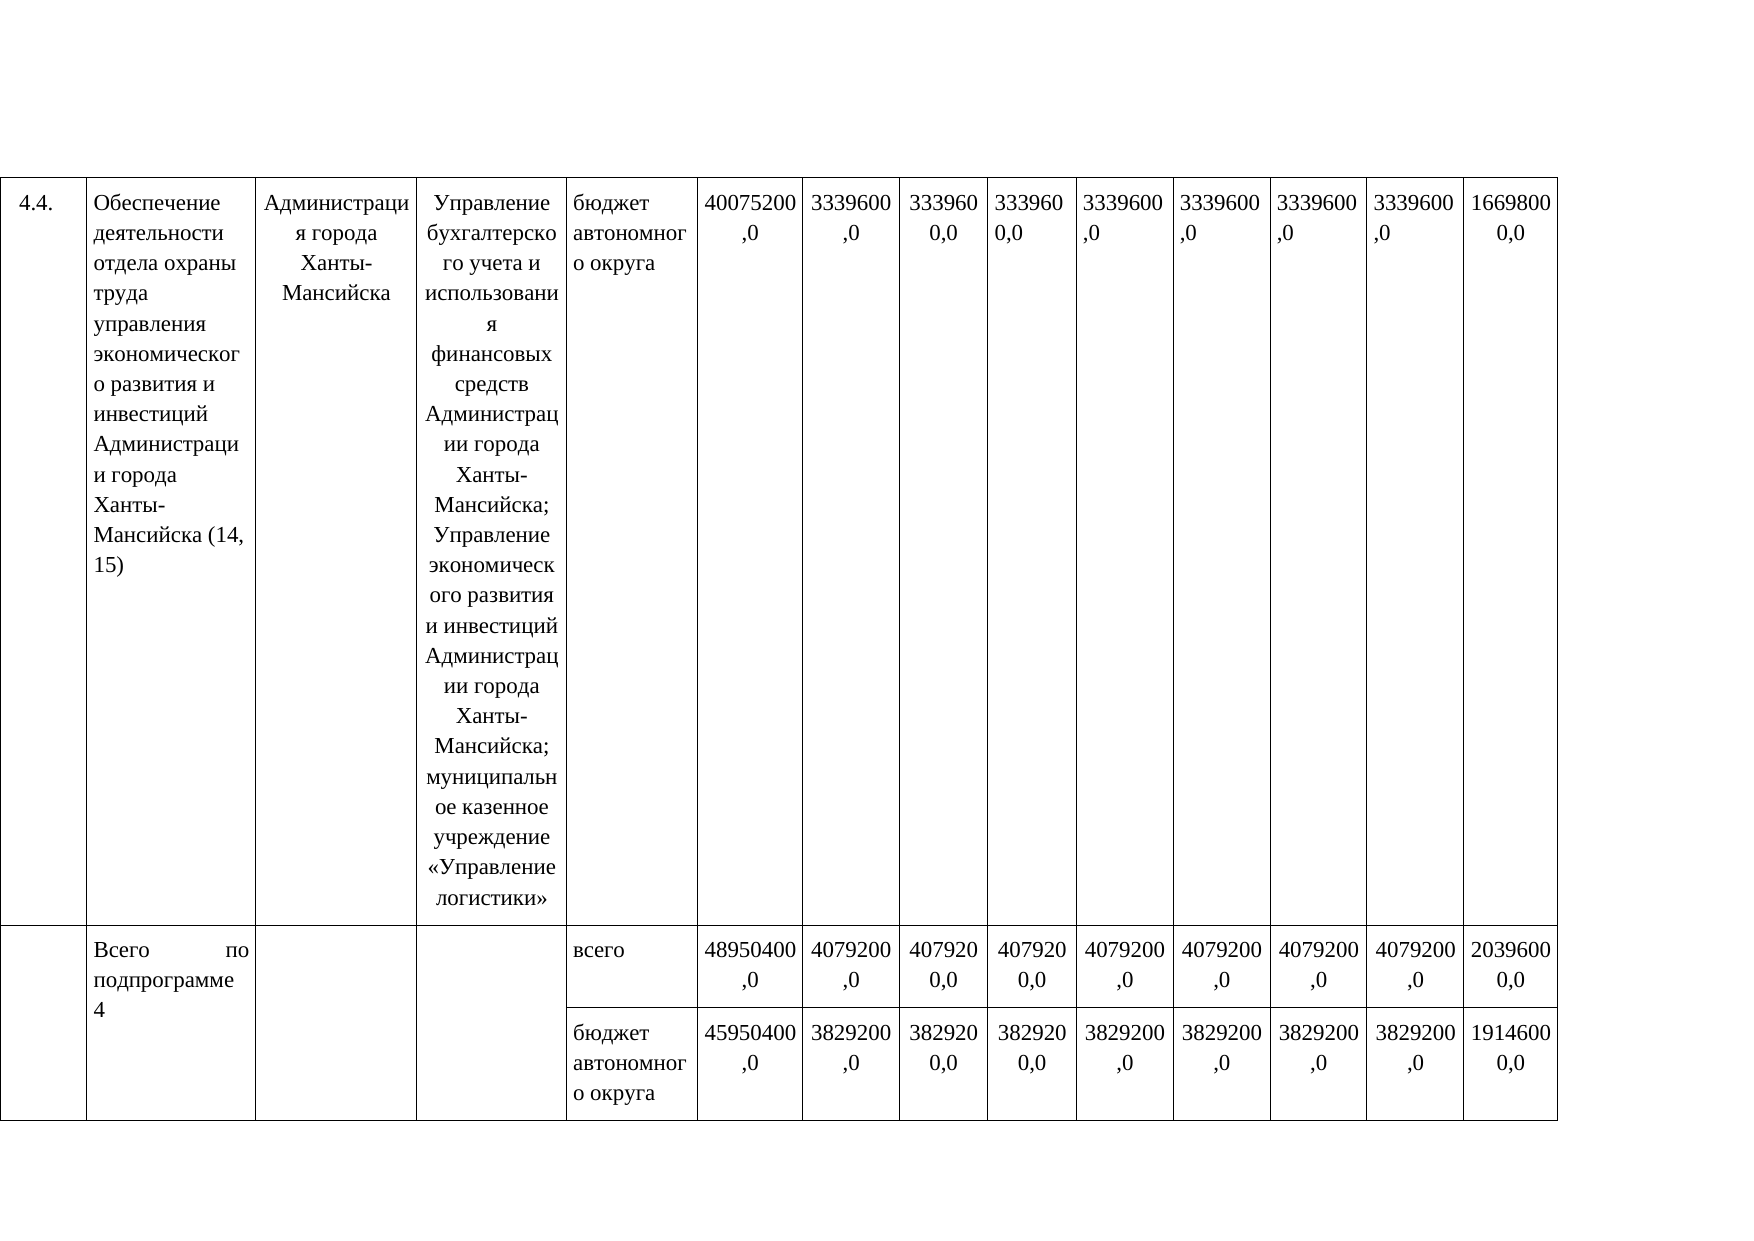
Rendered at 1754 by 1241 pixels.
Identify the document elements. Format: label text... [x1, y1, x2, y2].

table_cell 3829200,0 [900, 1008, 987, 1120]
table_cell 48950400,0 [698, 926, 802, 1007]
table_cell 4079200,0 [1174, 926, 1270, 1007]
table_cell Всего по подпрограмме 4 [87, 926, 255, 1120]
table_cell 3339600,0 [1367, 178, 1463, 924]
table_cell 3339600,0 [900, 178, 987, 924]
table_cell 4079200,0 [803, 926, 899, 1007]
table_cell 3829200,0 [1367, 1008, 1463, 1120]
table_cell всего [567, 926, 697, 1007]
table_cell 45950400,0 [698, 1008, 802, 1120]
table_cell 3339600,0 [803, 178, 899, 924]
table_cell 4079200,0 [988, 926, 1076, 1007]
table_cell Управление бухгалтерского учета и использования финансовых средств Администрации города Ханты-Мансийска; Управление экономического развития и инвестиций Администрации города Ханты-Мансийска; муниципальное казенное учреждение «Управление логистики» [417, 178, 566, 924]
table_cell 3829200,0 [1174, 1008, 1270, 1120]
table_cell 3829200,0 [1077, 1008, 1173, 1120]
table_cell 4079200,0 [1367, 926, 1463, 1007]
table_cell 16698000,0 [1464, 178, 1557, 924]
table_cell 4079200,0 [1077, 926, 1173, 1007]
table_cell 3339600,0 [1174, 178, 1270, 924]
table_cell 4079200,0 [900, 926, 987, 1007]
table_cell бюджет автономного округа [567, 1008, 697, 1120]
table_cell 20396000,0 [1464, 926, 1557, 1007]
table_cell 3339600,0 [1077, 178, 1173, 924]
table_cell 3829200,0 [1271, 1008, 1366, 1120]
table_cell [1, 926, 86, 1120]
table_cell 40075200,0 [698, 178, 802, 924]
table_cell [256, 926, 416, 1120]
table_cell 19146000,0 [1464, 1008, 1557, 1120]
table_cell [567, 178, 697, 924]
table_cell [417, 926, 566, 1120]
table_cell 3829200,0 [803, 1008, 899, 1120]
table_cell 4079200,0 [1271, 926, 1366, 1007]
table_cell 3829200,0 [988, 1008, 1076, 1120]
table_cell 3339600,0 [988, 178, 1076, 924]
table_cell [256, 178, 416, 924]
table_cell 4.4. [1, 178, 86, 924]
table_cell Обеспечение деятельности отдела охраны труда управления экономического развития и инвестиций Администрации города Ханты-Мансийска (14, 15) [87, 178, 255, 924]
table_cell 3339600,0 [1271, 178, 1366, 924]
